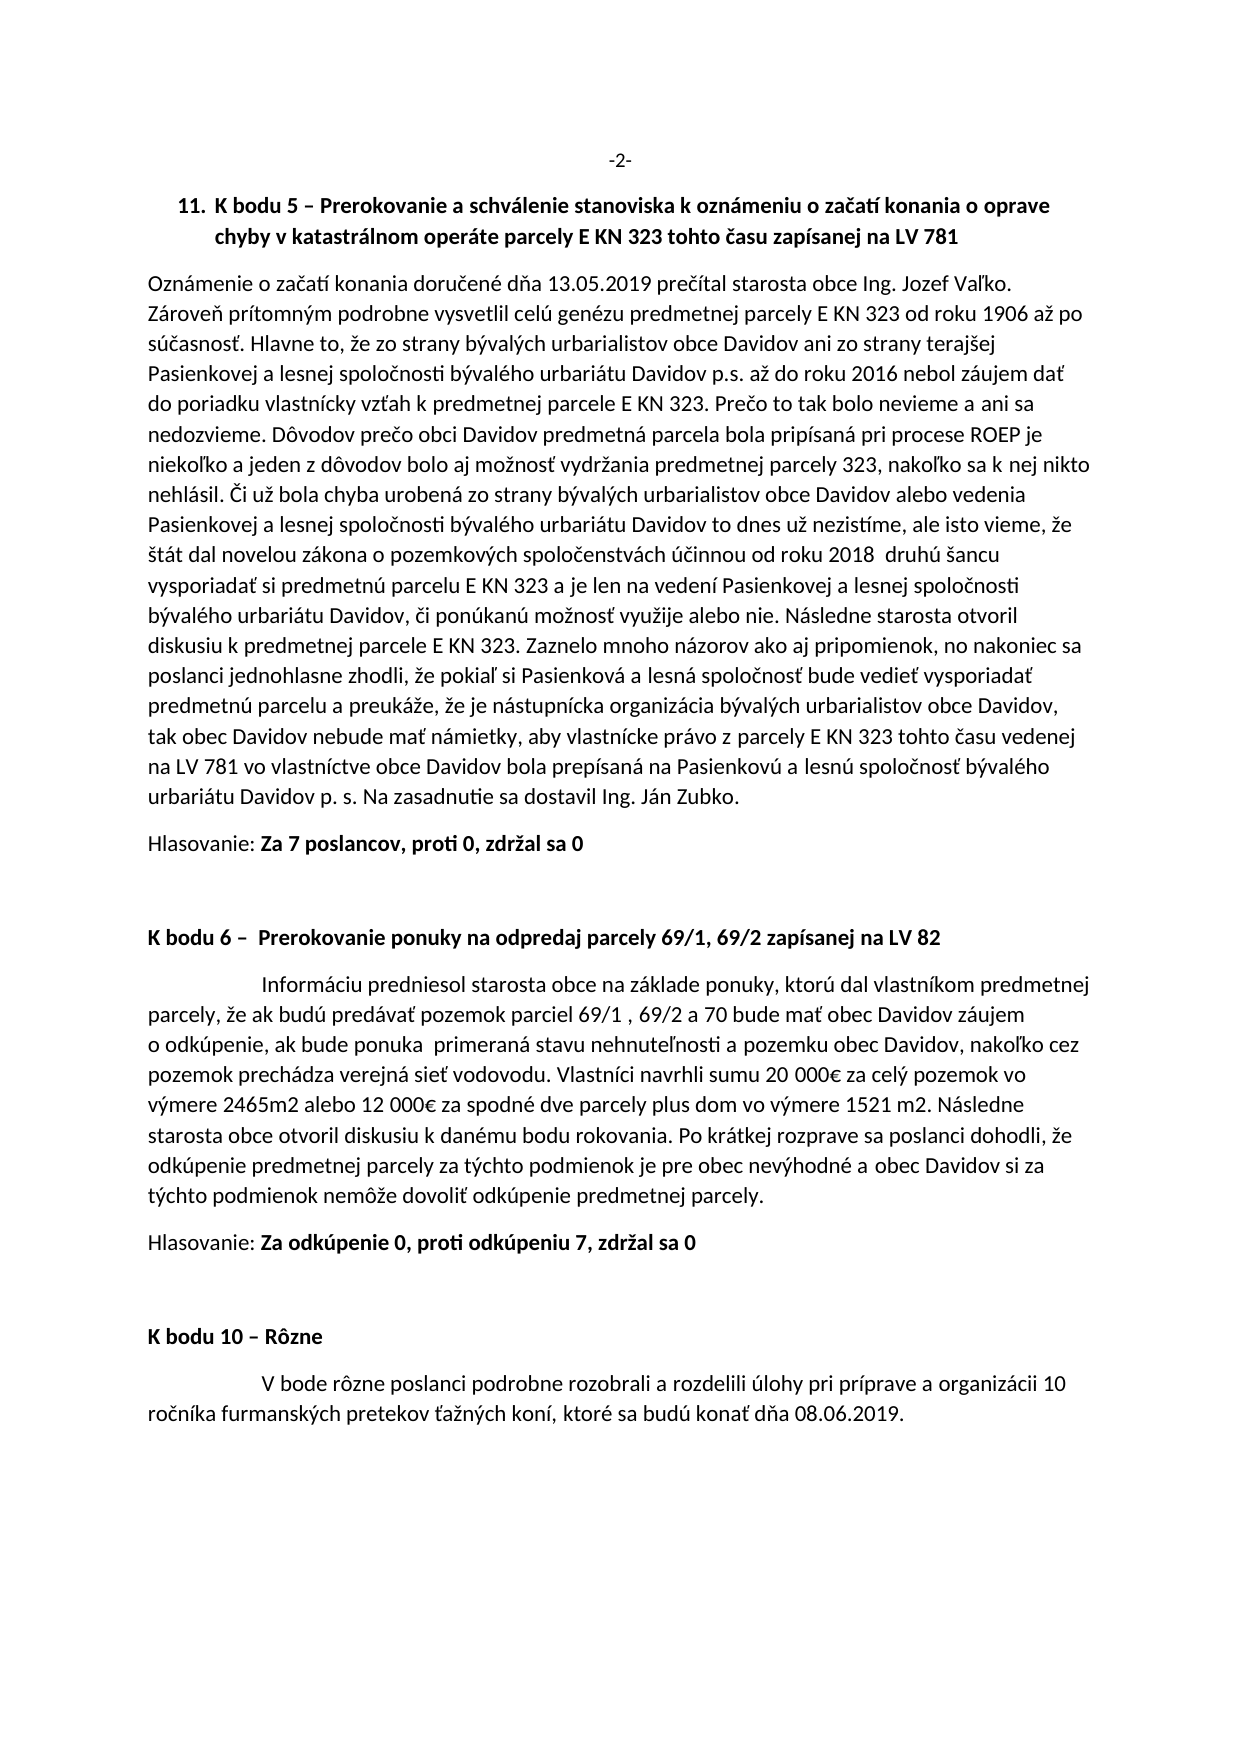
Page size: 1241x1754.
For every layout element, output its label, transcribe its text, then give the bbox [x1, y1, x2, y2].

text -2- [148, 148, 1093, 173]
text V bode rôzne poslanci podrobne rozobrali a rozdelili úlohy pri príprave a organizácii 10 ročníka furmanských pretekov ťažných koní, ktoré sa budú konať dňa 08.06.2019. [148, 1369, 1093, 1427]
text K bodu 10 – Rôzne [148, 1322, 1093, 1350]
text Oznámenie o začatí konania doručené dňa 13.05.2019 prečítal starosta obce Ing. Jozef Vaľko. Zároveň prítomným podrobne vysvetlil celú genézu predmetnej parcely E KN 323 od roku 1906 až po súčasnosť. Hlavne to, že zo strany bývalých urbarialistov obce Davidov ani zo strany terajšej Pasienkovej a lesnej spoločnosti bývalého urbariátu Davidov p.s. až do roku 2016 nebol záujem dať do poriadku vlastnícky vzťah k predmetnej parcele E KN 323. Prečo to tak bolo nevieme a ani sa nedozvieme. Dôvodov prečo obci Davidov predmetná parcela bola pripísaná pri procese ROEP je niekoľko a jeden z dôvodov bolo aj možnosť vydržania predmetnej parcely 323, nakoľko sa k nej nikto nehlásil. Či už bola chyba urobená zo strany bývalých urbarialistov obce Davidov alebo vedenia Pasienkovej a lesnej spoločnosti bývalého urbariátu Davidov to dnes už nezistíme, ale isto vieme, že štát dal novelou zákona o pozemkových spoločenstvách účinnou od roku 2018 druhú šancu vysporiadať si predmetnú parcelu E KN 323 a je len na vedení Pasienkovej a lesnej spoločnosti bývalého urbariátu Davidov, či ponúkanú možnosť využije alebo nie. Následne starosta otvoril diskusiu k predmetnej parcele E KN 323. Zaznelo mnoho názorov ako aj pripomienok, no nakoniec sa poslanci jednohlasne zhodli, že pokiaľ si Pasienková a lesná spoločnosť bude vedieť vysporiadať predmetnú parcelu a preukáže, že je nástupnícka organizácia bývalých urbarialistov obce Davidov, tak obec Davidov nebude mať námietky, aby vlastnícke právo z parcely E KN 323 tohto času vedenej na LV 781 vo vlastníctve obce Davidov bola prepísaná na Pasienkovú a lesnú spoločnosť bývalého urbariátu Davidov p. s. Na zasadnutie sa dostavil Ing. Ján Zubko. [148, 269, 1093, 810]
text Hlasovanie: Za 7 poslancov, proti 0, zdržal sa 0 [148, 829, 1093, 857]
text Informáciu predniesol starosta obce na základe ponuky, ktorú dal vlastníkom predmetnej parcely, že ak budú predávať pozemok parciel 69/1 , 69/2 a 70 bude mať obec Davidov záujem o odkúpenie, ak bude ponuka primeraná stavu nehnuteľnosti a pozemku obec Davidov, nakoľko cez pozemok prechádza verejná sieť vodovodu. Vlastníci navrhli sumu 20 000€ za celý pozemok vo výmere 2465m2 alebo 12 000€ za spodné dve parcely plus dom vo výmere 1521 m2. Následne starosta obce otvoril diskusiu k danému bodu rokovania. Po krátkej rozprave sa poslanci dohodli, že odkúpenie predmetnej parcely za týchto podmienok je pre obec nevýhodné a obec Davidov si za týchto podmienok nemôže dovoliť odkúpenie predmetnej parcely. [148, 970, 1093, 1209]
text Hlasovanie: Za odkúpenie 0, proti odkúpeniu 7, zdržal sa 0 [148, 1228, 1093, 1256]
text K bodu 6 – Prerokovanie ponuky na odpredaj parcely 69/1, 69/2 zapísanej na LV 82 [148, 923, 1093, 951]
list K bodu 5 – Prerokovanie a schválenie stanoviska k oznámeniu o začatí konania o oprave chyby v katastrálnom operáte parcely E KN 323 tohto času zapísanej na LV 781 [177, 192, 1093, 250]
